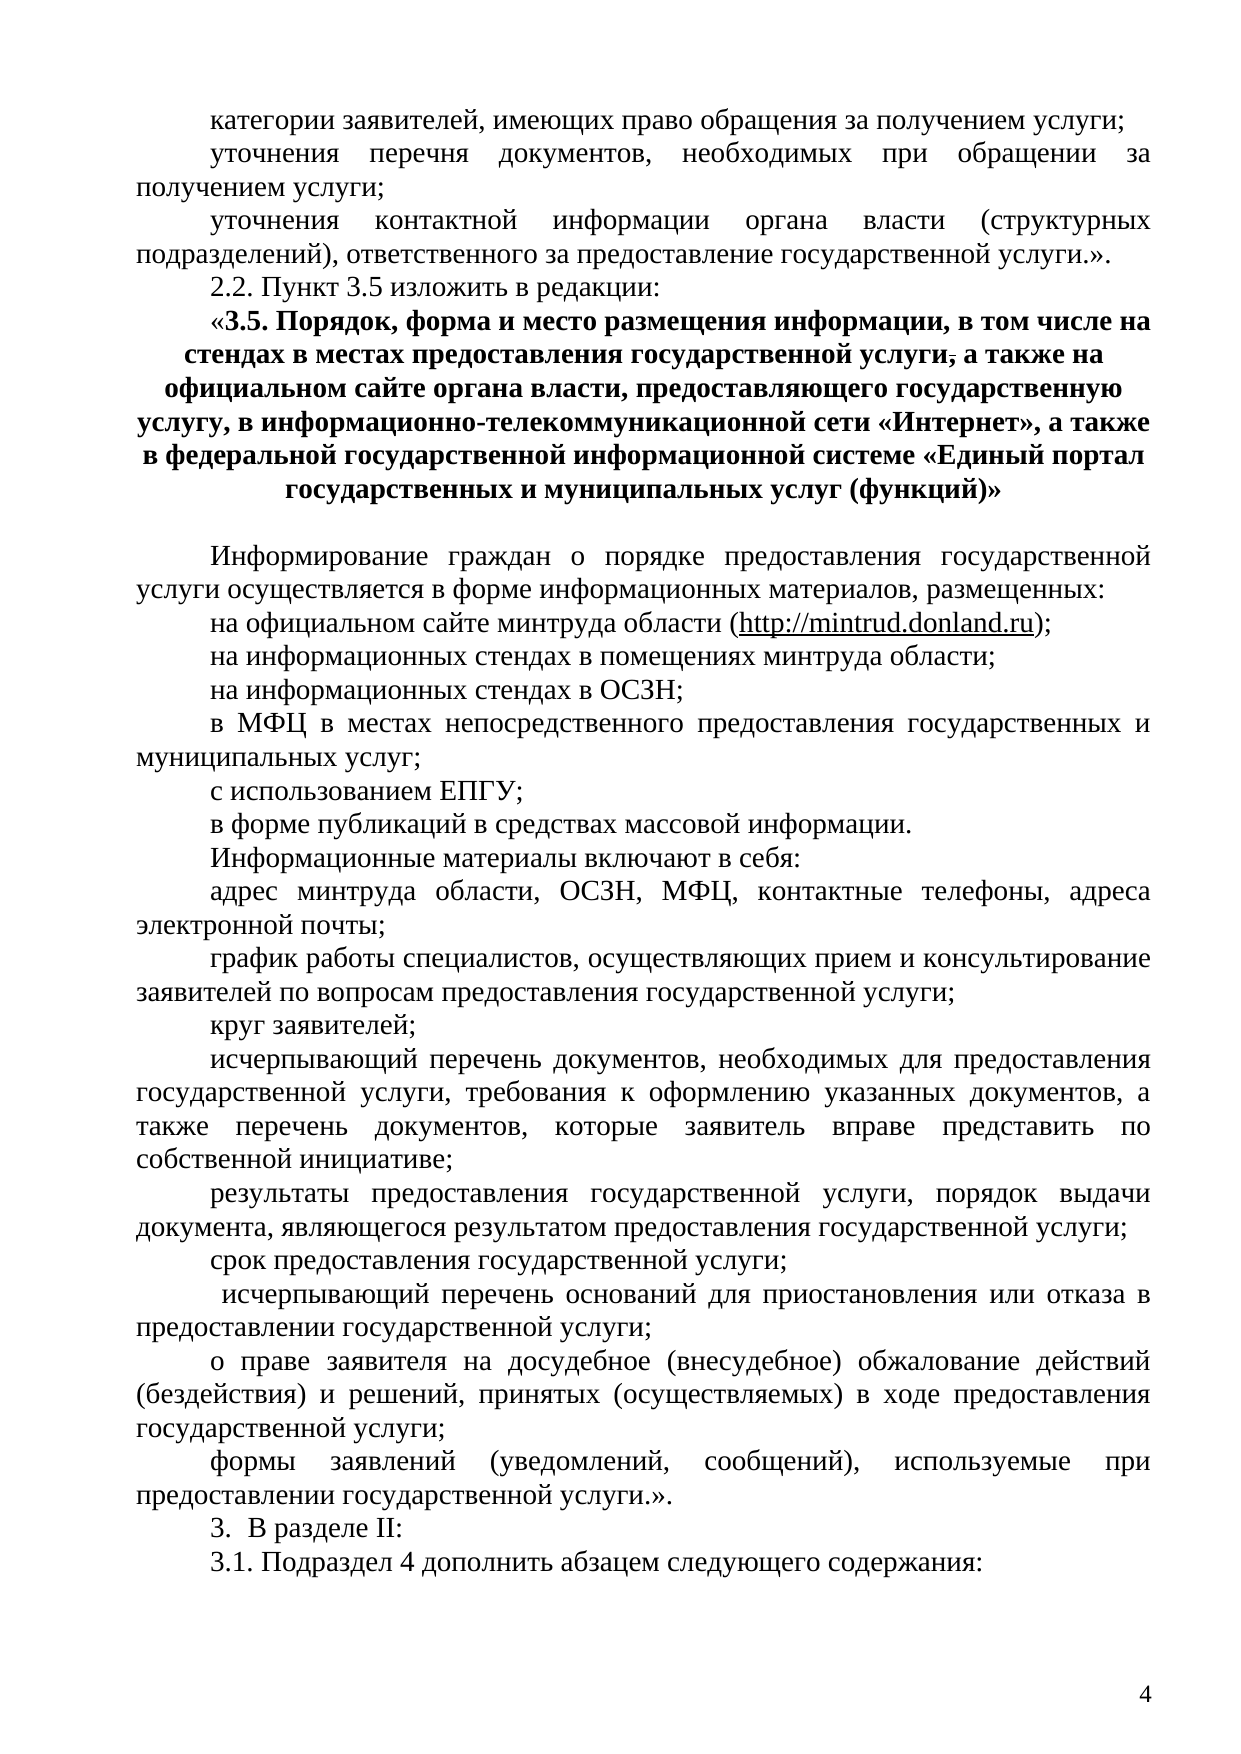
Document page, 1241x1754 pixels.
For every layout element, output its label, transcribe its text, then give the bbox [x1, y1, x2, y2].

text формы заявлений (уведомлений, сообщений), используемые при предоставлении государственной услуги.». [136, 1443, 1152, 1511]
text круг заявителей; [136, 1007, 1152, 1041]
text результаты предоставления государственной услуги, порядок выдачи документа, являющегося результатом предоставления государственной услуги; [136, 1175, 1152, 1242]
text «3.5. Порядок, форма и место размещения информации, в том числе на стендах в местах предоставления государственной услуги, а также на официальном сайте органа власти, предоставляющего государственную услугу, в информационно-телекоммуникационной сети «Интернет», а также в федеральной государственной информационной системе «Единый портал государственных и муниципальных услуг (функций)» [136, 303, 1152, 504]
text уточнения перечня документов, необходимых при обращении за получением услуги; [136, 135, 1152, 202]
text срок предоставления государственной услуги; [136, 1242, 1152, 1276]
list В разделе II: [210, 1511, 1152, 1544]
text Информирование граждан о порядке предоставления государственной услуги осуществляется в форме информационных материалов, размещенных: [136, 538, 1152, 605]
text уточнения контактной информации органа власти (структурных подразделений), ответственного за предоставление государственной услуги.». [136, 202, 1152, 269]
text в форме публикаций в средствах массовой информации. [136, 806, 1152, 840]
text на информационных стендах в ОСЗН; [136, 672, 1152, 706]
text на информационных стендах в помещениях минтруда области; [136, 638, 1152, 672]
text исчерпывающий перечень оснований для приостановления или отказа в предоставлении государственной услуги; [136, 1276, 1152, 1343]
text о праве заявителя на досудебное (внесудебное) обжалование действий (бездействия) и решений, принятых (осуществляемых) в ходе предоставления государственной услуги; [136, 1343, 1152, 1443]
text Информационные материалы включают в себя: [136, 840, 1152, 873]
text в МФЦ в местах непосредственного предоставления государственных и муниципальных услуг; [136, 706, 1152, 773]
list 3.1. Подраздел 4 дополнить абзацем следующего содержания: [136, 1544, 1152, 1578]
text 2.2. Пункт 3.5 изложить в редакции: [136, 269, 1152, 303]
text адрес минтруда области, ОСЗН, МФЦ, контактные телефоны, адреса электронной почты; [136, 873, 1152, 940]
text исчерпывающий перечень документов, необходимых для предоставления государственной услуги, требования к оформлению указанных документов, а также перечень документов, которые заявитель вправе представить по собственной инициативе; [136, 1041, 1152, 1175]
text категории заявителей, имеющих право обращения за получением услуги; [136, 102, 1152, 135]
text на официальном сайте минтруда области (http://mintrud.donland.ru); [136, 605, 1152, 638]
text график работы специалистов, осуществляющих прием и консультирование заявителей по вопросам предоставления государственной услуги; [136, 940, 1152, 1007]
text с использованием ЕПГУ; [136, 773, 1152, 806]
